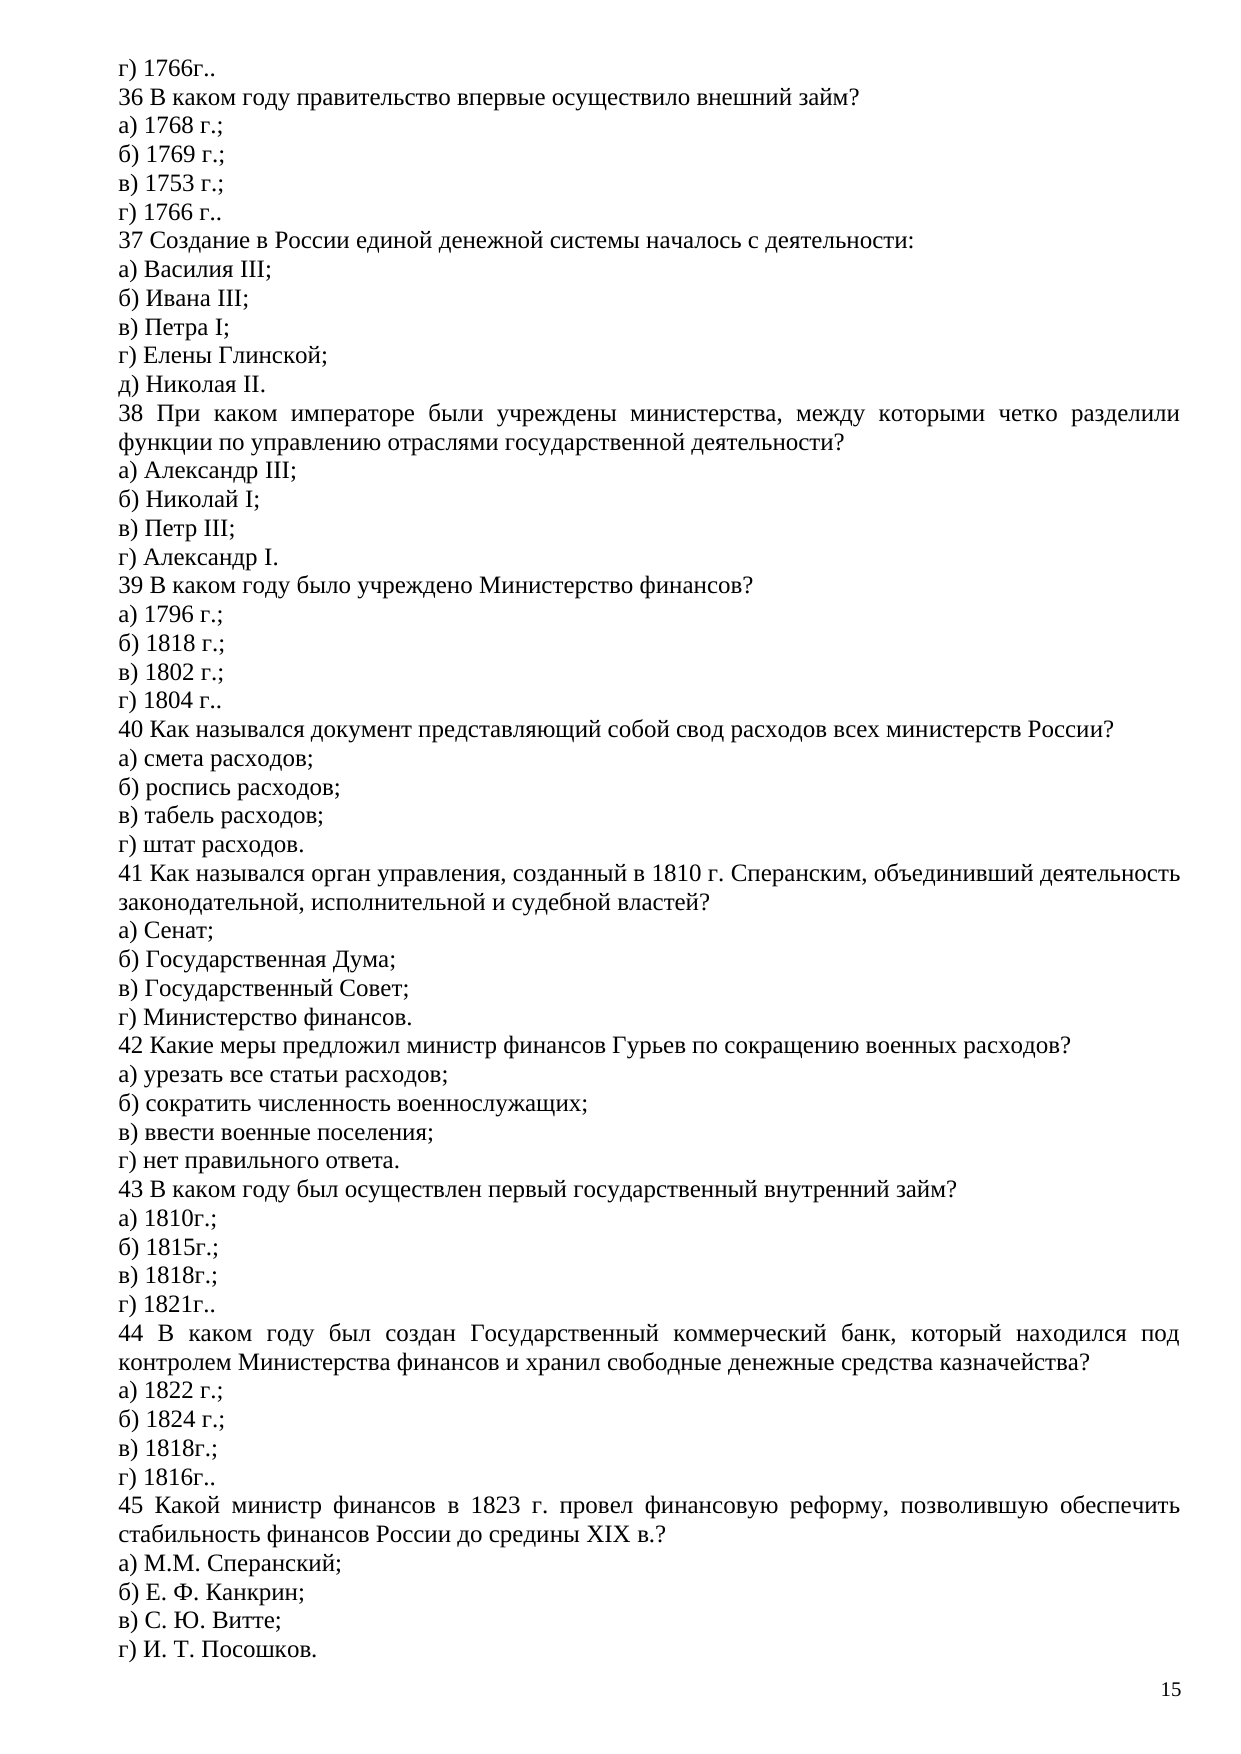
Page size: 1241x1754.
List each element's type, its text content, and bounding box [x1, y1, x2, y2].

text г) .. [118, 197, 1181, 226]
text в) ввести военные поселения; [118, 1117, 1181, 1146]
text б) .; [118, 1404, 1181, 1433]
text 36 В каком году правительство впервые осуществило внешний займ? [118, 82, 1181, 111]
text г) Елены Глинской; [118, 341, 1181, 369]
text г) 1816г.. [118, 1462, 1181, 1491]
text а) .; [118, 1376, 1181, 1404]
text в) Петр III; [118, 513, 1181, 542]
text 41 Как назывался орган управления, созданный в . Сперанским, объединивший деятельность законодательной, исполнительной и судебной властей? [118, 858, 1181, 916]
text б) сократить численность военнослужащих; [118, 1088, 1181, 1117]
text в) 1818г.; [118, 1261, 1181, 1289]
text г) штат расходов. [118, 829, 1181, 858]
text в) .; [118, 657, 1181, 686]
text б) 1815г.; [118, 1232, 1181, 1261]
text 40 Как назывался документ представляющий собой свод расходов всех министерств России? [118, 714, 1181, 743]
text а) Сенат; [118, 916, 1181, 944]
text 42 Какие меры предложил министр финансов Гурьев по сокращению военных расходов? [118, 1031, 1181, 1059]
text в) С. Ю. Витте; [118, 1606, 1181, 1634]
text б) .; [118, 628, 1181, 657]
text а) .; [118, 599, 1181, 628]
text г) И. Т. Посошков. [118, 1634, 1181, 1663]
text б) .; [118, 139, 1181, 168]
text а) .; [118, 111, 1181, 139]
text б) Ивана III; [118, 283, 1181, 312]
text а) Василия III; [118, 254, 1181, 283]
text 37 Создание в России единой денежной системы началось с деятельности: [118, 226, 1181, 254]
text 43 В каком году был осуществлен первый государственный внутренний займ? [118, 1174, 1181, 1203]
text в) Петра I; [118, 312, 1181, 341]
text б) Николай I; [118, 484, 1181, 513]
text д) Николая II. [118, 369, 1181, 398]
text г) 1821г.. [118, 1289, 1181, 1318]
text б) роспись расходов; [118, 772, 1181, 801]
text а) М.М. Сперанский; [118, 1548, 1181, 1577]
text б) Е. Ф. Канкрин; [118, 1577, 1181, 1606]
text б) Государственная Дума; [118, 944, 1181, 973]
text а) 1810г.; [118, 1203, 1181, 1232]
text 45 Какой министр финансов в . провел финансовую реформу, позволившую обеспечить стабильность финансов России до средины XIX в.? [118, 1491, 1181, 1548]
text в) .; [118, 168, 1181, 197]
text г) Министерство финансов. [118, 1002, 1181, 1031]
text а) смета расходов; [118, 743, 1181, 772]
text г) нет правильного ответа. [118, 1146, 1181, 1174]
text г) 1766г.. [118, 53, 1181, 82]
text 38 При каком императоре были учреждены министерства, между которыми четко разделили функции по управлению отраслями государственной деятельности? [118, 398, 1181, 456]
text г) Александр I. [118, 542, 1181, 571]
text а) урезать все статьи расходов; [118, 1059, 1181, 1088]
text г) .. [118, 686, 1181, 714]
text в) табель расходов; [118, 801, 1181, 829]
text 44 В каком году был создан Государственный коммерческий банк, который находился под контролем Министерства финансов и хранил свободные денежные средства казначейства? [118, 1318, 1181, 1376]
text а) Александр III; [118, 456, 1181, 484]
text в) Государственный Совет; [118, 973, 1181, 1002]
text 39 В каком году было учреждено Министерство финансов? [118, 571, 1181, 599]
text в) 1818г.; [118, 1433, 1181, 1462]
